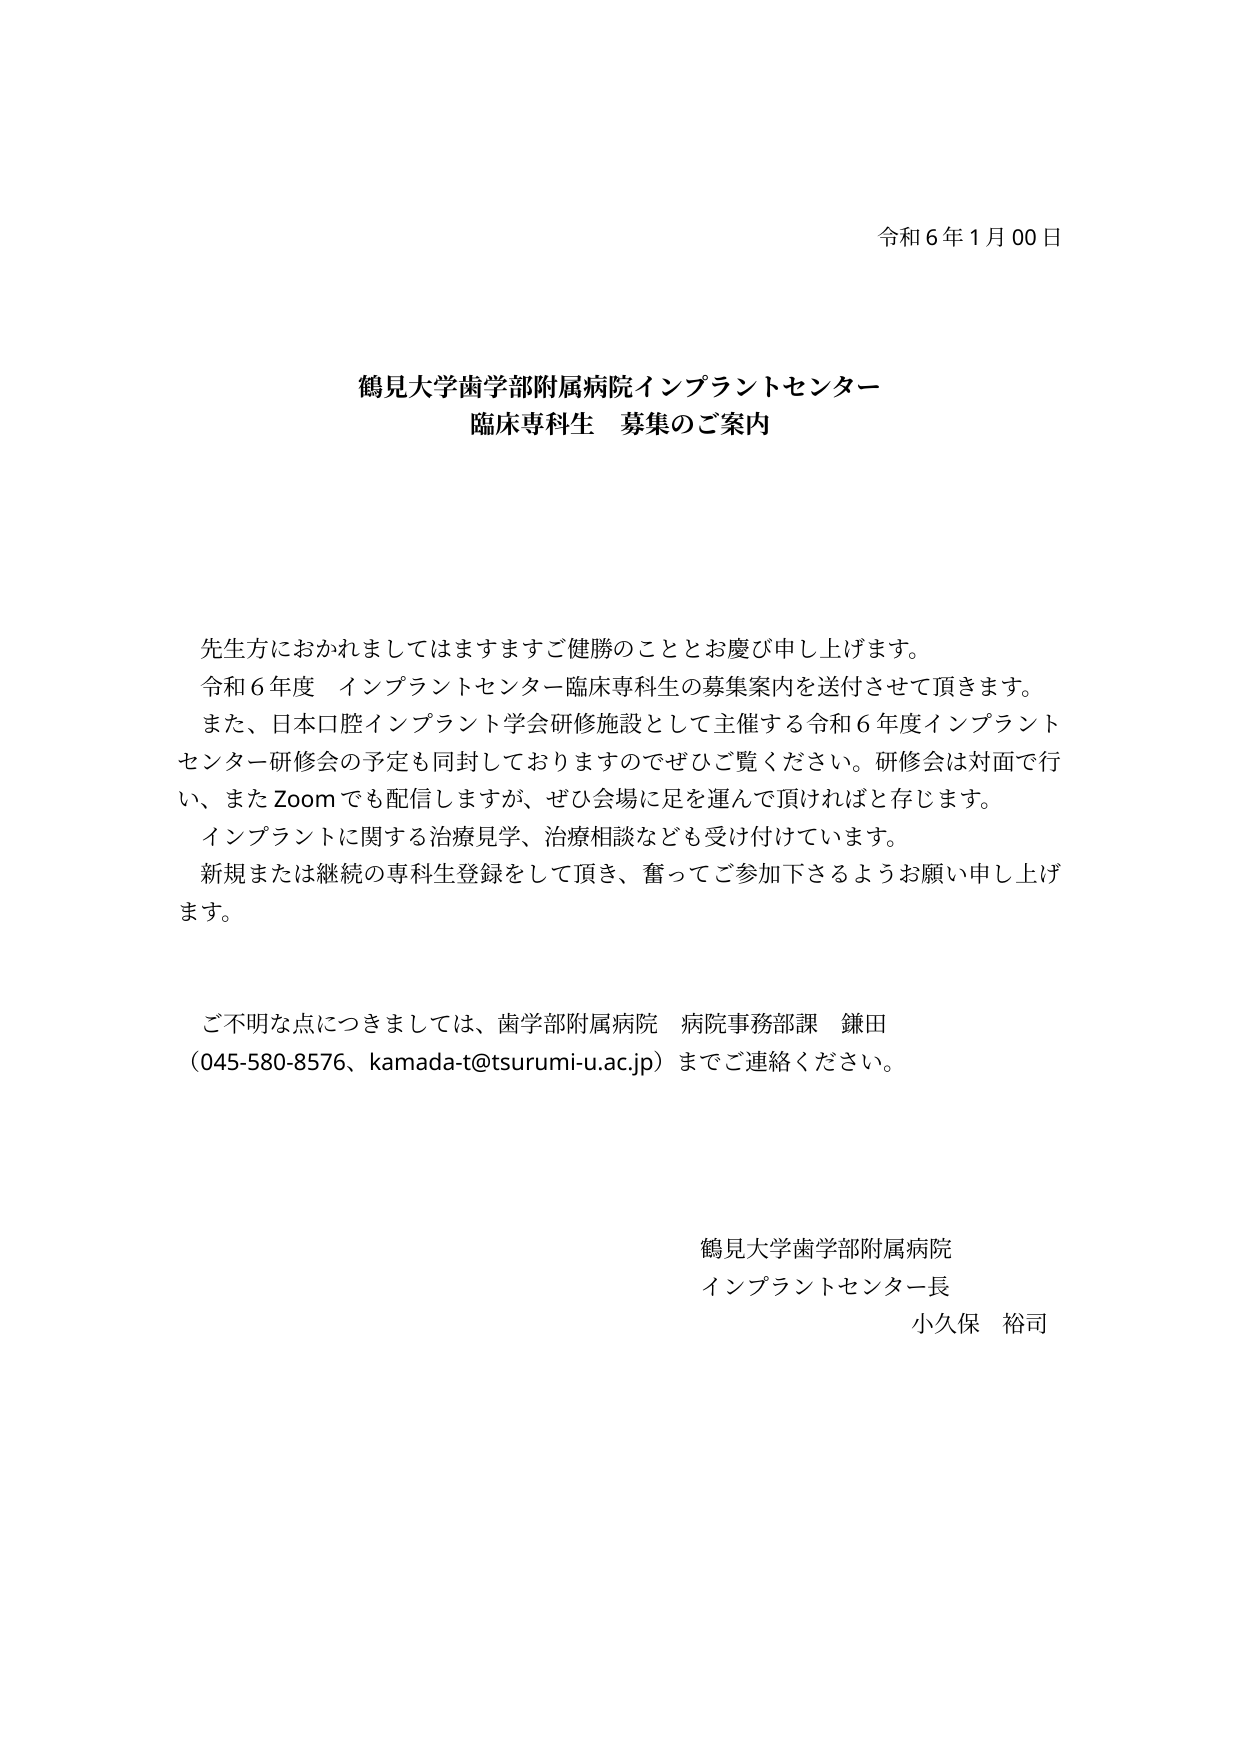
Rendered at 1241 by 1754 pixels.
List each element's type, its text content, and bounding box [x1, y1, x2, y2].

text インプラントセンター長 [265, 1267, 971, 1304]
text 小久保 裕司 [177, 1304, 1048, 1342]
text 新規または継続の専科生登録をして頂き、奮ってご参加下さるようお願い申し上げます。 [177, 854, 1063, 929]
text 令和6年1月00日 [177, 217, 1063, 254]
text 臨床専科生 募集のご案内 [177, 404, 1063, 442]
text （045-580-8576、kamada-t@tsurumi-u.ac.jp）までご連絡ください。 [177, 1042, 1063, 1079]
text 先生方におかれましてはますますご健勝のこととお慶び申し上げます。 [177, 629, 1063, 667]
text 令和６年度 インプラントセンター臨床専科生の募集案内を送付させて頂きます。 [177, 667, 1063, 704]
text インプラントに関する治療見学、治療相談なども受け付けています。 [177, 817, 1063, 854]
text 鶴見大学歯学部附属病院 [265, 1229, 971, 1267]
text また、日本口腔インプラント学会研修施設として主催する令和６年度インプラントセンター研修会の予定も同封しておりますのでぜひご覧ください。研修会は対面で行い、またZoomでも配信しますが、ぜひ会場に足を運んで頂ければと存じます。 [177, 704, 1063, 817]
text ご不明な点につきましては、歯学部附属病院 病院事務部課 鎌田 [177, 1004, 1063, 1042]
text 鶴見大学歯学部附属病院インプラントセンター [177, 367, 1063, 404]
